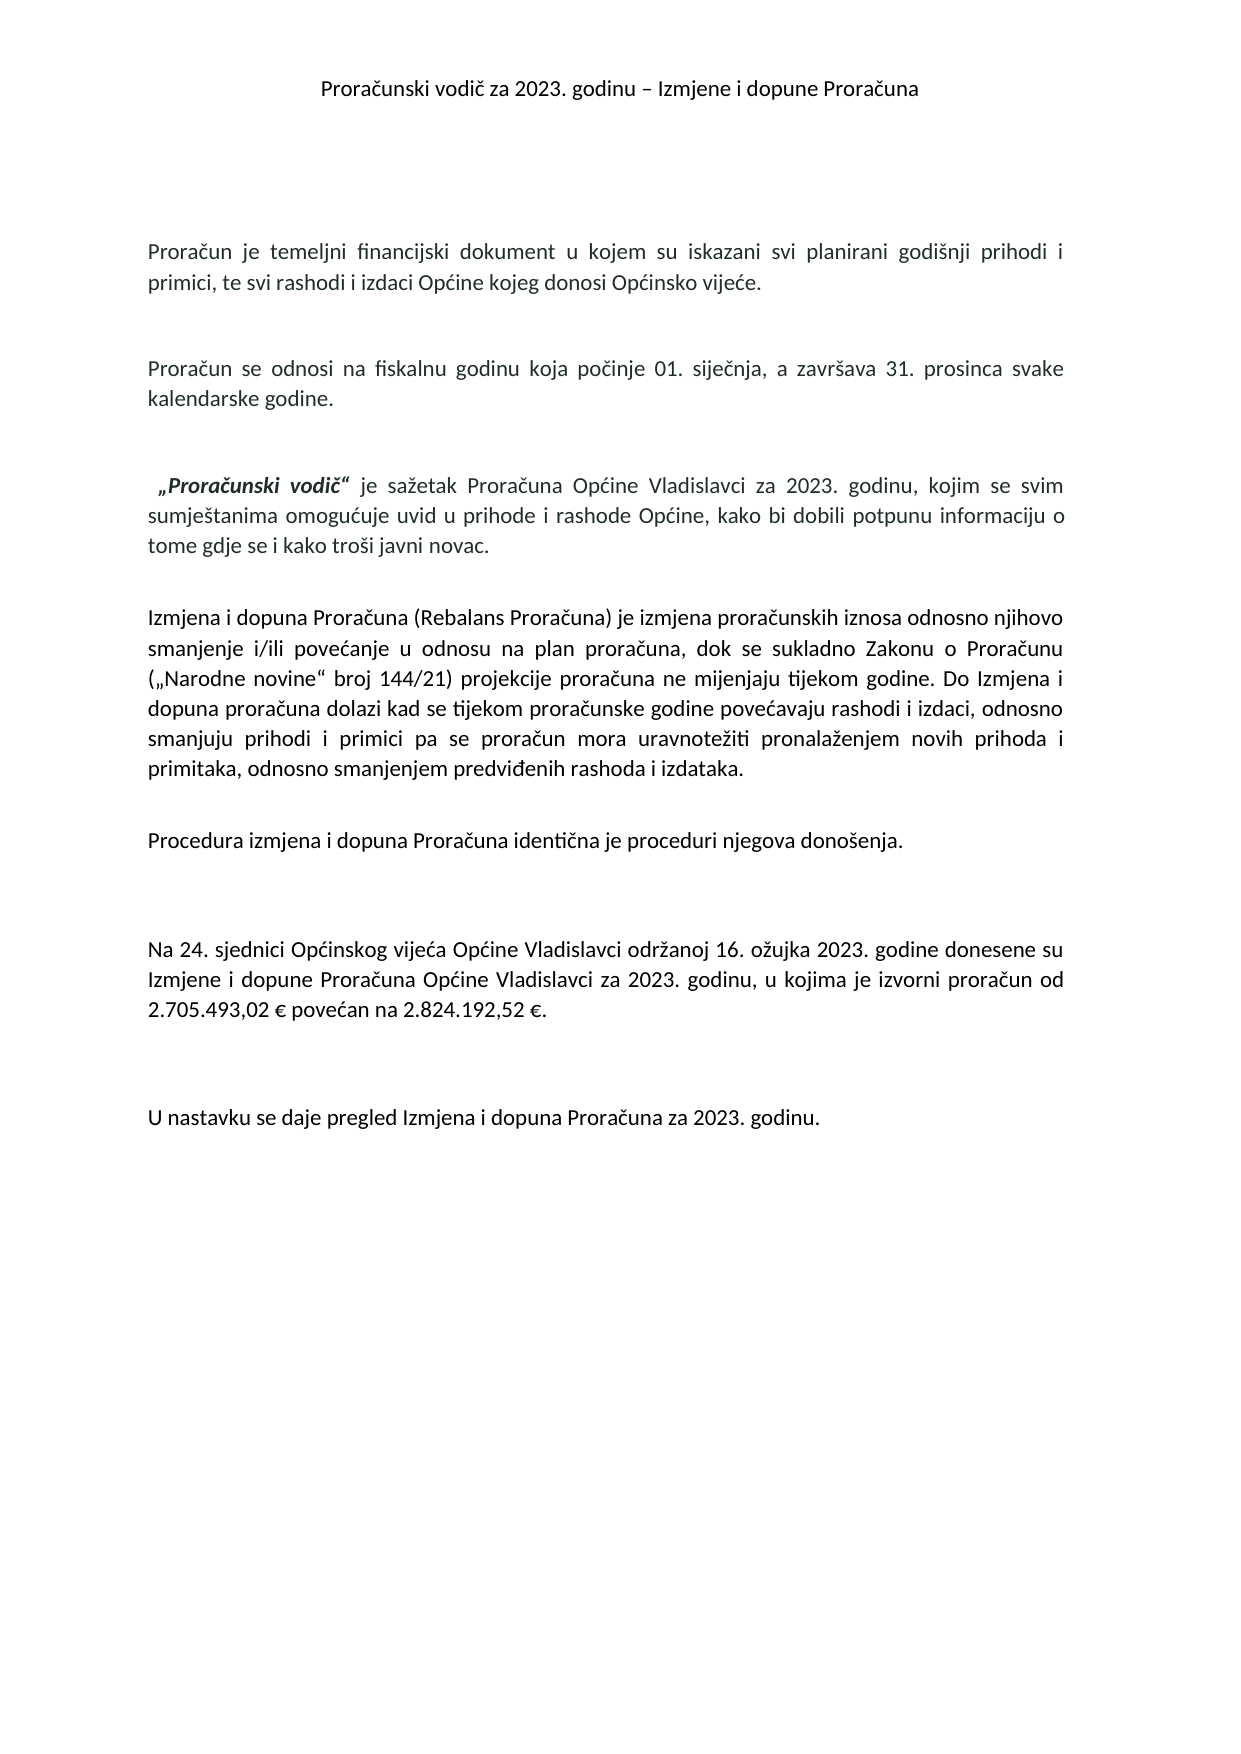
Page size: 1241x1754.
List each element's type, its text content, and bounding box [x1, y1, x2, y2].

text „Proračunski vodič“ je sažetak Proračuna Općine Vladislavci za 2023. godinu, kojim se svim sumještanima omogućuje uvid u prihode i rashode Općine, kako bi dobili potpunu informaciju o tome gdje se i kako troši javni novac. [148, 471, 1065, 559]
text Proračun se odnosi na fiskalnu godinu koja počinje 01. siječnja, a završava 31. prosinca svake kalendarske godine. [44, 354, 1066, 412]
text U nastavku se daje pregled Izmjena i dopuna Proračuna za 2023. godinu. [148, 1103, 1065, 1131]
text Na 24. sjednici Općinskog vijeća Općine Vladislavci održanoj 16. ožujka 2023. godine donesene su Izmjene i dopune Proračuna Općine Vladislavci za 2023. godinu, u kojima je izvorni proračun od 2.705.493,02 € povećan na 2.824.192,52 €. [148, 935, 1065, 1023]
text Proračun je temeljni financijski dokument u kojem su iskazani svi planirani godišnji prihodi i primici, te svi rashodi i izdaci Općine kojeg donosi Općinsko vijeće. [148, 237, 1066, 296]
text Izmjena i dopuna Proračuna (Rebalans Proračuna) je izmjena proračunskih iznosa odnosno njihovo smanjenje i/ili povećanje u odnosu na plan proračuna, dok se sukladno Zakonu o Proračunu („Narodne novine“ broj 144/21) projekcije proračuna ne mijenjaju tijekom godine. Do Izmjena i dopuna proračuna dolazi kad se tijekom proračunske godine povećavaju rashodi i izdaci, odnosno smanjuju prihodi i primici pa se proračun mora uravnotežiti pronalaženjem novih prihoda i primitaka, odnosno smanjenjem predviđenih rashoda i izdataka. [148, 603, 1065, 783]
text Procedura izmjena i dopuna Proračuna identična je proceduri njegova donošenja. [148, 827, 1065, 855]
